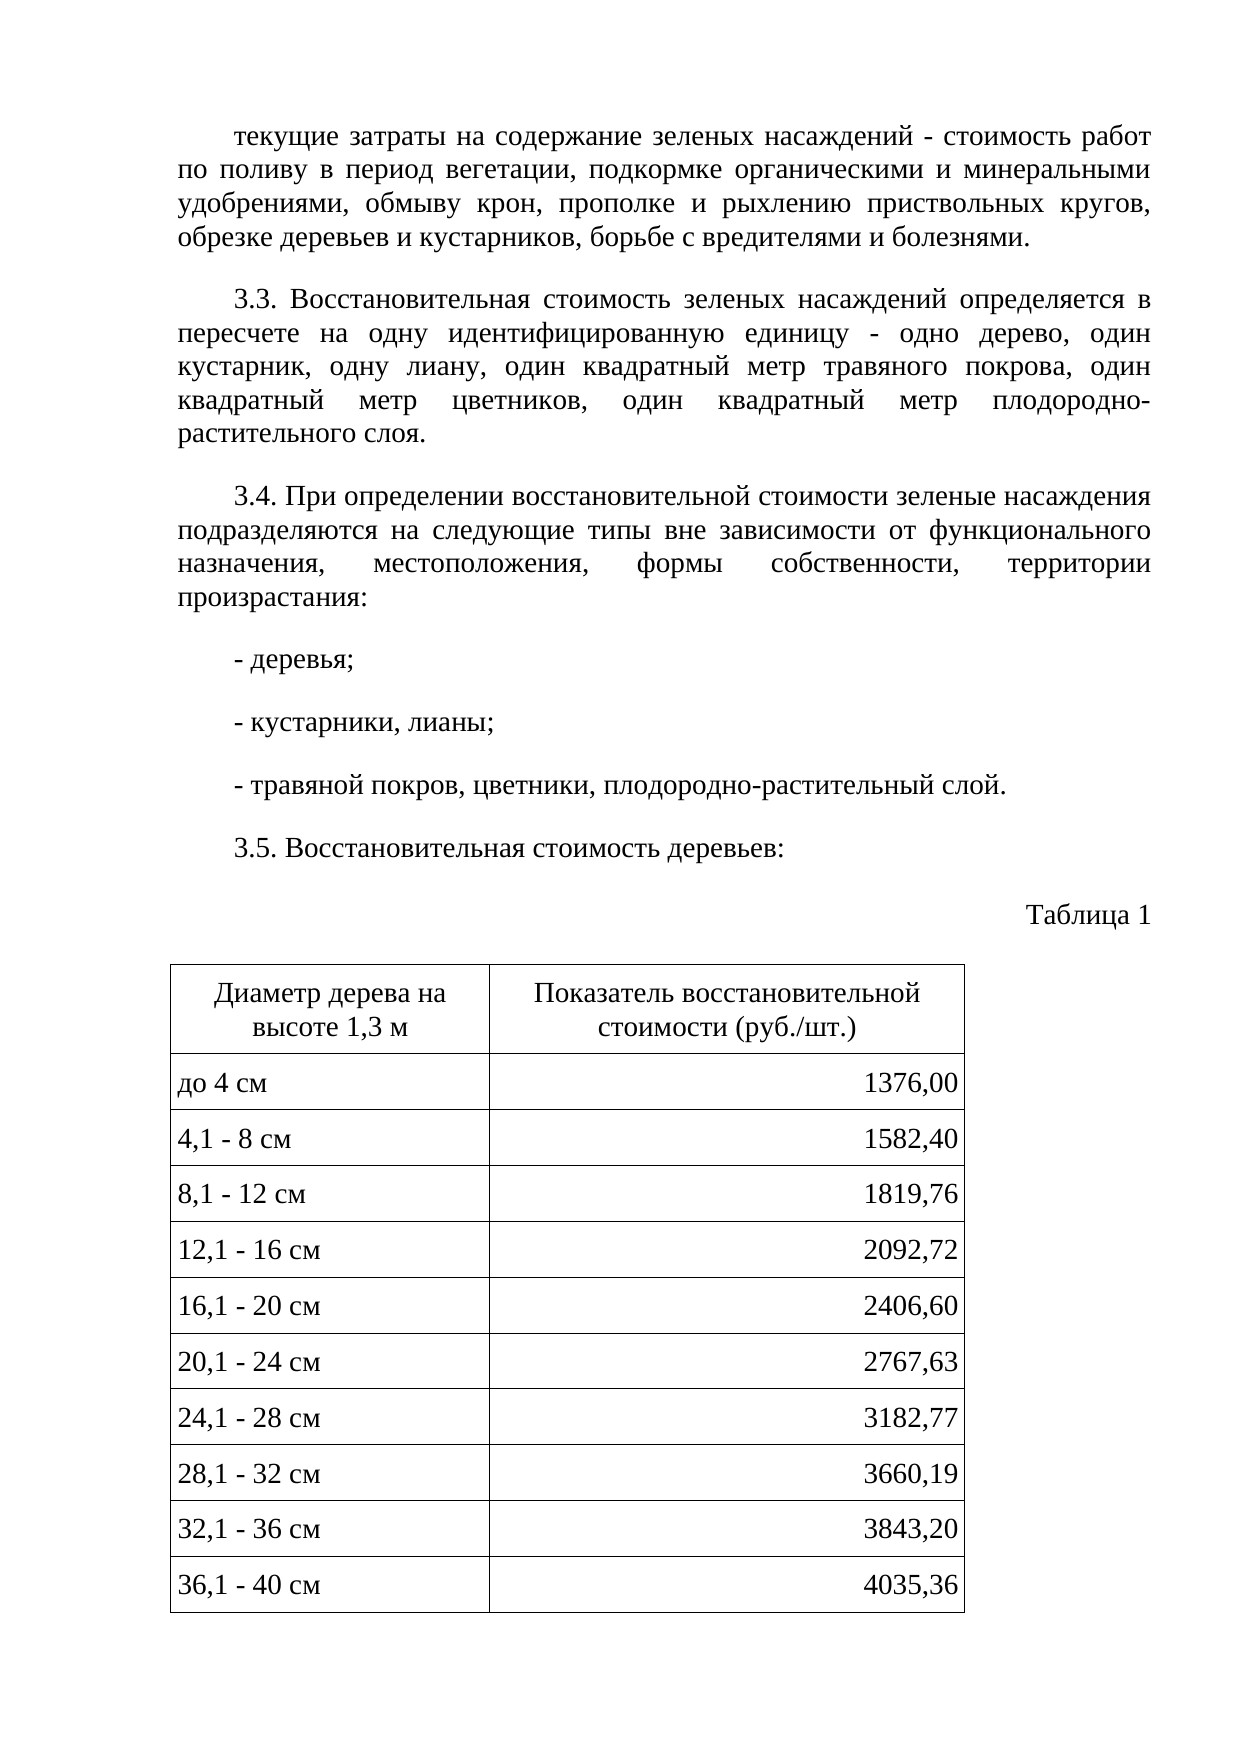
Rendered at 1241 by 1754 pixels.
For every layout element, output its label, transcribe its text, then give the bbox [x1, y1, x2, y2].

table_cell 1819,76 [490, 1166, 964, 1221]
text Таблица 1 [177, 897, 1152, 930]
table_cell до 4 см [171, 1054, 489, 1109]
text 3.3. Восстановительная стоимость зеленых насаждений определяется в пересчете на одну идентифицированную единицу - одно дерево, один кустарник, одну лиану, один квадратный метр травяного покрова, один квадратный метр цветников, один квадратный метр плодородно-растительного слоя. [177, 281, 1152, 449]
table_header Показатель восстановительной стоимости (руб./шт.) [490, 965, 964, 1053]
table_cell 2767,63 [490, 1334, 964, 1388]
table_cell 28,1 - 32 см [171, 1445, 489, 1500]
table_cell 3182,77 [490, 1389, 964, 1444]
table_cell 16,1 - 20 см [171, 1278, 489, 1332]
table_cell 32,1 - 36 см [171, 1501, 489, 1556]
table_cell 1376,00 [490, 1054, 964, 1109]
text текущие затраты на содержание зеленых насаждений - стоимость работ по поливу в период вегетации, подкормке органическими и минеральными удобрениями, обмыву крон, прополке и рыхлению приствольных кругов, обрезке деревьев и кустарников, борьбе с вредителями и болезнями. [177, 118, 1152, 252]
table_header Диаметр дерева на высоте 1,3 м [171, 965, 489, 1053]
text - кустарники, лианы; [177, 704, 1152, 738]
text - деревья; [177, 642, 1152, 675]
table_cell 24,1 - 28 см [171, 1389, 489, 1444]
table_cell 36,1 - 40 см [171, 1557, 489, 1612]
table_cell 2092,72 [490, 1222, 964, 1277]
text - травяной покров, цветники, плодородно-растительный слой. [177, 767, 1152, 801]
table_cell 4035,36 [490, 1557, 964, 1612]
table_cell 12,1 - 16 см [171, 1222, 489, 1277]
text 3.5. Восстановительная стоимость деревьев: [177, 830, 1152, 863]
table_cell 2406,60 [490, 1278, 964, 1332]
table_cell 8,1 - 12 см [171, 1166, 489, 1221]
text 3.4. При определении восстановительной стоимости зеленые насаждения подразделяются на следующие типы вне зависимости от функционального назначения, местоположения, формы собственности, территории произрастания: [177, 478, 1152, 612]
table_cell 3660,19 [490, 1445, 964, 1500]
table_cell 3843,20 [490, 1501, 964, 1556]
table_cell 20,1 - 24 см [171, 1334, 489, 1388]
table_cell 1582,40 [490, 1110, 964, 1165]
table_cell 4,1 - 8 см [171, 1110, 489, 1165]
